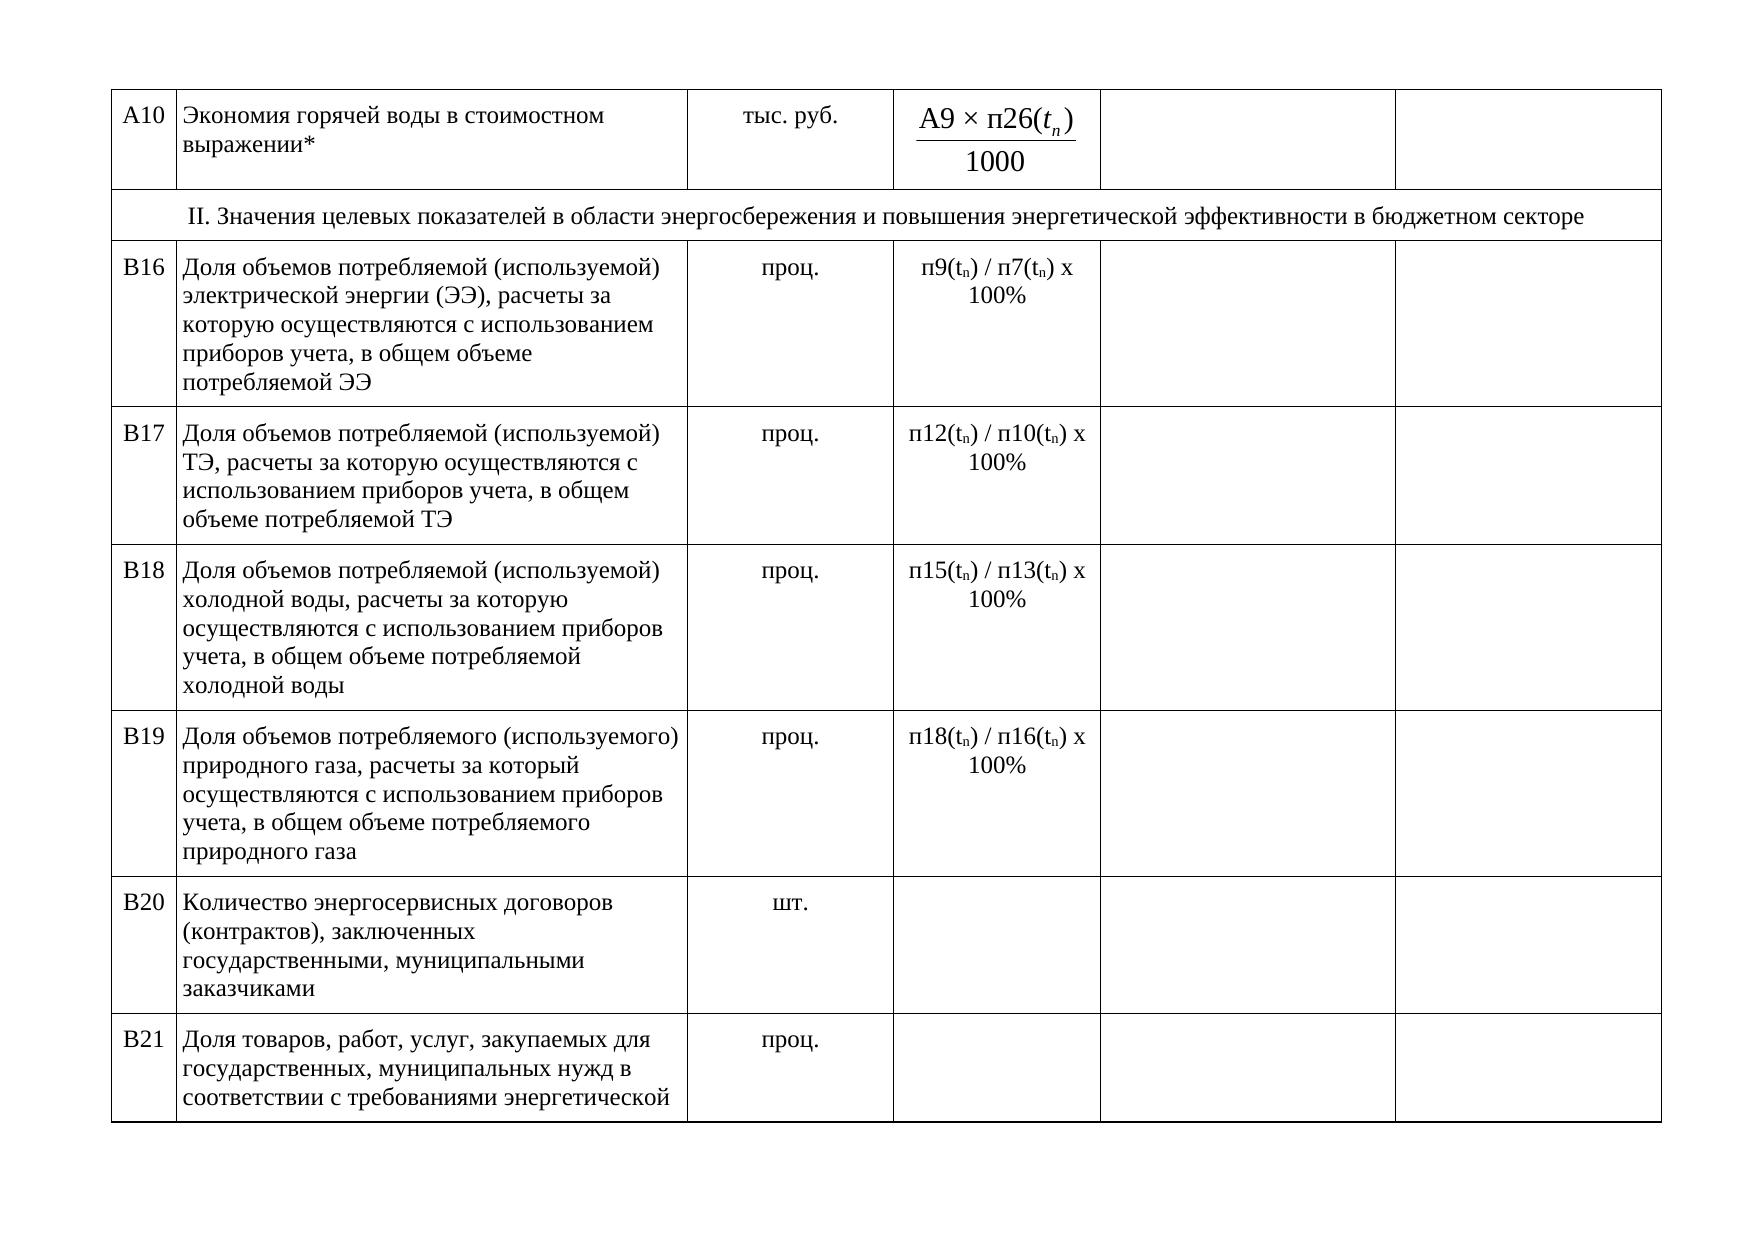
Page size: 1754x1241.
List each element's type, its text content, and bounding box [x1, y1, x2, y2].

table_cell п15(tn) / п13(tn) x 100% [894, 545, 1100, 709]
table_cell Доля объемов потребляемого (используемого) природного газа, расчеты за который осуществляются с использованием приборов учета, в общем объеме потребляемого природного газа [177, 711, 687, 876]
table_cell [1101, 241, 1395, 406]
table_cell [894, 1014, 1100, 1121]
table_cell [894, 90, 1100, 189]
table_cell Количество энергосервисных договоров (контрактов), заключенных государственными, муниципальными заказчиками [177, 877, 687, 1013]
table_cell проц. [688, 407, 893, 543]
table_cell [1396, 1014, 1661, 1121]
table_cell [1101, 90, 1395, 189]
table_cell проц. [688, 1014, 893, 1121]
table_cell Доля объемов потребляемой (используемой) холодной воды, расчеты за которую осуществляются с использованием приборов учета, в общем объеме потребляемой холодной воды [177, 545, 687, 709]
table_cell A10 [112, 90, 176, 189]
table_cell [1396, 877, 1661, 1013]
table_cell [1101, 711, 1395, 876]
table_cell [1101, 545, 1395, 709]
table_cell B16 [112, 241, 176, 406]
table_cell Экономия горячей воды в стоимостном выражении* [177, 90, 687, 189]
table_cell B20 [112, 877, 176, 1013]
table_cell B19 [112, 711, 176, 876]
table_cell шт. [688, 877, 893, 1013]
table_cell проц. [688, 241, 893, 406]
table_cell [177, 1014, 687, 1121]
table_cell п18(tn) / п16(tn) x 100% [894, 711, 1100, 876]
table_cell [1396, 407, 1661, 543]
table_cell B17 [112, 407, 176, 543]
table_cell Доля объемов потребляемой (используемой) электрической энергии (ЭЭ), расчеты за которую осуществляются с использованием приборов учета, в общем объеме потребляемой ЭЭ [177, 241, 687, 406]
table_cell п9(tn) / п7(tn) x 100% [894, 241, 1100, 406]
table_cell проц. [688, 545, 893, 709]
table_cell II. Значения целевых показателей в области энергосбережения и повышения энергетической эффективности в бюджетном секторе [112, 190, 1661, 240]
table_cell п12(tn) / п10(tn) x 100% [894, 407, 1100, 543]
table_cell тыс. руб. [688, 90, 893, 189]
table_cell [1101, 877, 1395, 1013]
table_cell [1101, 1014, 1395, 1121]
table_cell B21 [112, 1014, 176, 1121]
table_cell [1396, 711, 1661, 876]
table_cell [1396, 90, 1661, 189]
table_cell [1396, 545, 1661, 709]
table_cell Доля объемов потребляемой (используемой) ТЭ, расчеты за которую осуществляются с использованием приборов учета, в общем объеме потребляемой ТЭ [177, 407, 687, 543]
table_cell [1101, 407, 1395, 543]
table_cell [894, 877, 1100, 1013]
table_cell B18 [112, 545, 176, 709]
table_cell [1396, 241, 1661, 406]
table_cell проц. [688, 711, 893, 876]
